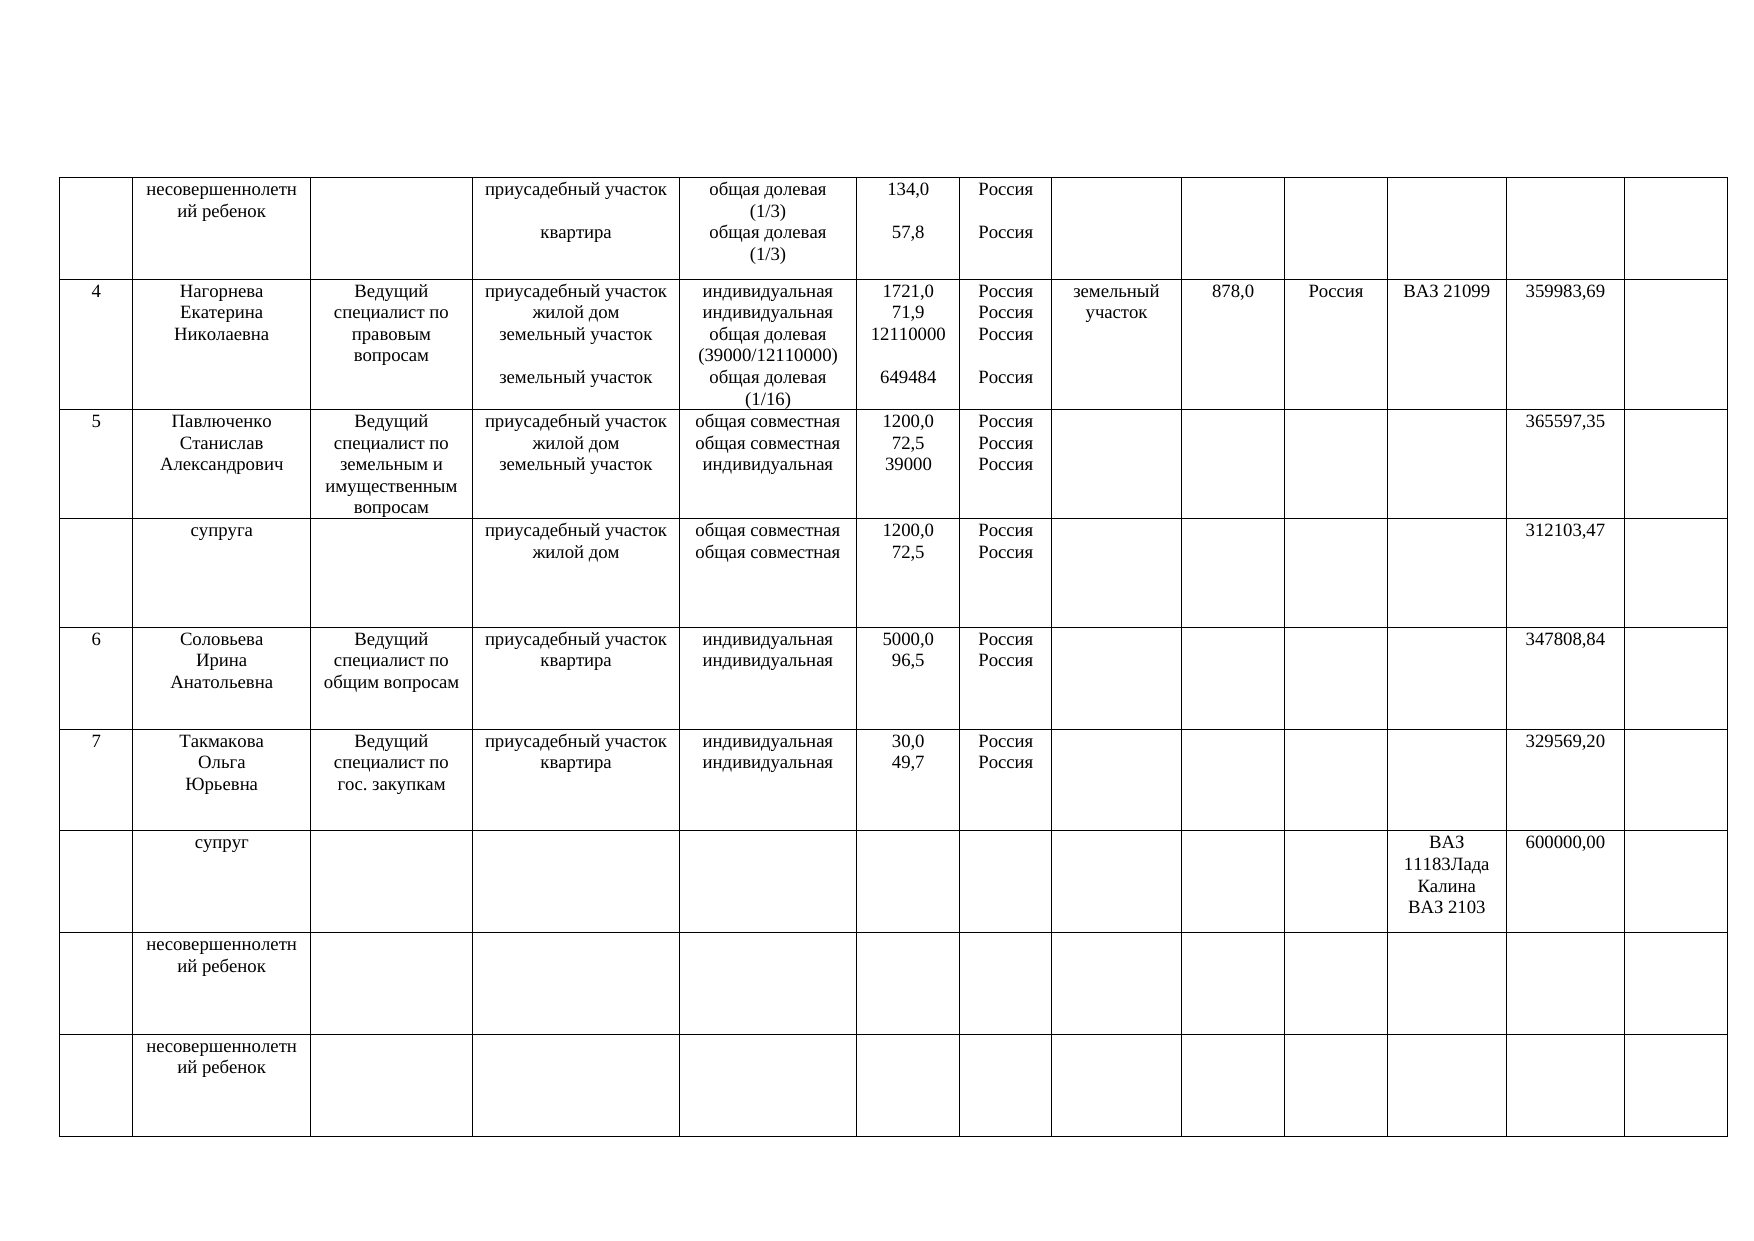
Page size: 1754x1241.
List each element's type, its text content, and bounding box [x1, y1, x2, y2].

table_cell Ведущий специалист по гос. закупкам [311, 730, 472, 830]
table_cell Соловьева Ирина Анатольевна [133, 628, 310, 728]
table_cell Россия [1285, 280, 1387, 409]
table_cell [473, 178, 679, 279]
table_cell ВАЗ 11183Лада Калина ВАЗ 2103 [1388, 831, 1506, 932]
table_cell 5000,0 96,5 [857, 628, 959, 728]
table_cell 134,0 57,8 [857, 178, 959, 279]
table_cell приусадебный участок квартира [473, 730, 679, 830]
table_cell [60, 831, 132, 932]
table_cell Ведущий специалист по общим вопросам [311, 628, 472, 728]
table_cell общая совместная общая совместная индивидуальная [680, 410, 856, 518]
table_cell [1625, 280, 1727, 409]
table_cell [1507, 933, 1624, 1034]
table_cell [1052, 410, 1181, 518]
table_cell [133, 178, 310, 279]
table_cell приусадебный участок жилой дом земельный участок земельный участок [473, 280, 679, 409]
table_cell 1200,0 72,5 39000 [857, 410, 959, 518]
table_cell [1507, 1035, 1624, 1136]
table_cell [311, 1035, 472, 1136]
table_cell [1388, 628, 1506, 728]
table_cell [311, 831, 472, 932]
table_cell 7 [60, 730, 132, 830]
table_cell [1182, 628, 1284, 728]
table_cell [1285, 410, 1387, 518]
table_cell Россия Россия Россия [960, 410, 1051, 518]
table_cell [1182, 410, 1284, 518]
table_cell [1388, 410, 1506, 518]
table_cell приусадебный участок жилой дом [473, 519, 679, 627]
table_cell Россия Россия Россия Россия [960, 280, 1051, 409]
table_cell Нагорнева Екатерина Николаевна [133, 280, 310, 409]
table_cell [960, 933, 1051, 1034]
table_cell [60, 1035, 132, 1136]
table_cell [473, 933, 679, 1034]
table_cell [1285, 178, 1387, 279]
table_cell [680, 831, 856, 932]
table_cell [1052, 831, 1181, 932]
table_cell [60, 519, 132, 627]
table_cell [1625, 628, 1727, 728]
table_cell [1625, 730, 1727, 830]
table_cell [1285, 933, 1387, 1034]
table_cell Россия Россия [960, 519, 1051, 627]
table_cell [1388, 178, 1506, 279]
table_cell [960, 1035, 1051, 1136]
table_cell [1388, 933, 1506, 1034]
table_cell Россия Россия [960, 178, 1051, 279]
table_cell [857, 933, 959, 1034]
table_cell [311, 519, 472, 627]
table_cell Россия Россия [960, 730, 1051, 830]
table_cell [1052, 1035, 1181, 1136]
table_cell [1182, 831, 1284, 932]
table_cell 329569,20 [1507, 730, 1624, 830]
table_cell [1285, 1035, 1387, 1136]
table_cell Ведущий специалист по правовым вопросам [311, 280, 472, 409]
table_cell [311, 178, 472, 279]
table_cell [1388, 1035, 1506, 1136]
table_cell Россия Россия [960, 628, 1051, 728]
table_cell 365597,35 [1507, 410, 1624, 518]
table_cell [960, 831, 1051, 932]
table_cell общая совместная общая совместная [680, 519, 856, 627]
table_cell 600000,00 [1507, 831, 1624, 932]
table_cell Павлюченко Станислав Александрович [133, 410, 310, 518]
table_cell [1625, 933, 1727, 1034]
table_cell [1625, 831, 1727, 932]
table_cell [1052, 628, 1181, 728]
table_cell 5 [60, 410, 132, 518]
table_cell 878,0 [1182, 280, 1284, 409]
table_cell [1285, 831, 1387, 932]
table_cell [1182, 519, 1284, 627]
table_cell [1052, 519, 1181, 627]
table_cell ВАЗ 21099 [1388, 280, 1506, 409]
table_cell [1625, 519, 1727, 627]
table_cell [1052, 933, 1181, 1034]
table_cell [1285, 519, 1387, 627]
table_cell 30,0 49,7 [857, 730, 959, 830]
table_cell [1625, 1035, 1727, 1136]
table_cell супруг [133, 831, 310, 932]
table_cell несовершеннолетний ребенок [133, 933, 310, 1034]
table_cell индивидуальная индивидуальная [680, 628, 856, 728]
table_cell 359983,69 [1507, 280, 1624, 409]
table_cell [1507, 178, 1624, 279]
table_cell 1200,0 72,5 [857, 519, 959, 627]
table_cell [60, 178, 132, 279]
table_cell [473, 1035, 679, 1136]
table_cell [60, 933, 132, 1034]
table_cell [473, 831, 679, 932]
table_cell супруга [133, 519, 310, 627]
table_cell [1625, 178, 1727, 279]
table_cell 1721,0 71,9 12110000 649484 [857, 280, 959, 409]
table_cell приусадебный участок жилой дом земельный участок [473, 410, 679, 518]
table_cell [1182, 178, 1284, 279]
table_cell 6 [60, 628, 132, 728]
table_cell [1182, 933, 1284, 1034]
table_cell несовершеннолетний ребенок [133, 1035, 310, 1136]
table_cell приусадебный участок квартира [473, 628, 679, 728]
table_cell [1182, 730, 1284, 830]
table_cell 312103,47 [1507, 519, 1624, 627]
table_cell [1285, 730, 1387, 830]
table_cell [1285, 628, 1387, 728]
table_cell [680, 1035, 856, 1136]
table_cell индивидуальная индивидуальная [680, 730, 856, 830]
table_cell [1052, 178, 1181, 279]
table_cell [680, 178, 856, 279]
table_cell 4 [60, 280, 132, 409]
table_cell индивидуальная индивидуальная общая долевая (39000/12110000) общая долевая (1/16) [680, 280, 856, 409]
table_cell [857, 1035, 959, 1136]
table_cell [1625, 410, 1727, 518]
table_cell [680, 933, 856, 1034]
table_cell Ведущий специалист по земельным и имущественным вопросам [311, 410, 472, 518]
table_cell [1388, 519, 1506, 627]
table_cell Такмакова Ольга Юрьевна [133, 730, 310, 830]
table_cell [857, 831, 959, 932]
table_cell [1052, 730, 1181, 830]
table_cell [1182, 1035, 1284, 1136]
table_cell [311, 933, 472, 1034]
table_cell земельный участок [1052, 280, 1181, 409]
table_cell 347808,84 [1507, 628, 1624, 728]
table_cell [1388, 730, 1506, 830]
